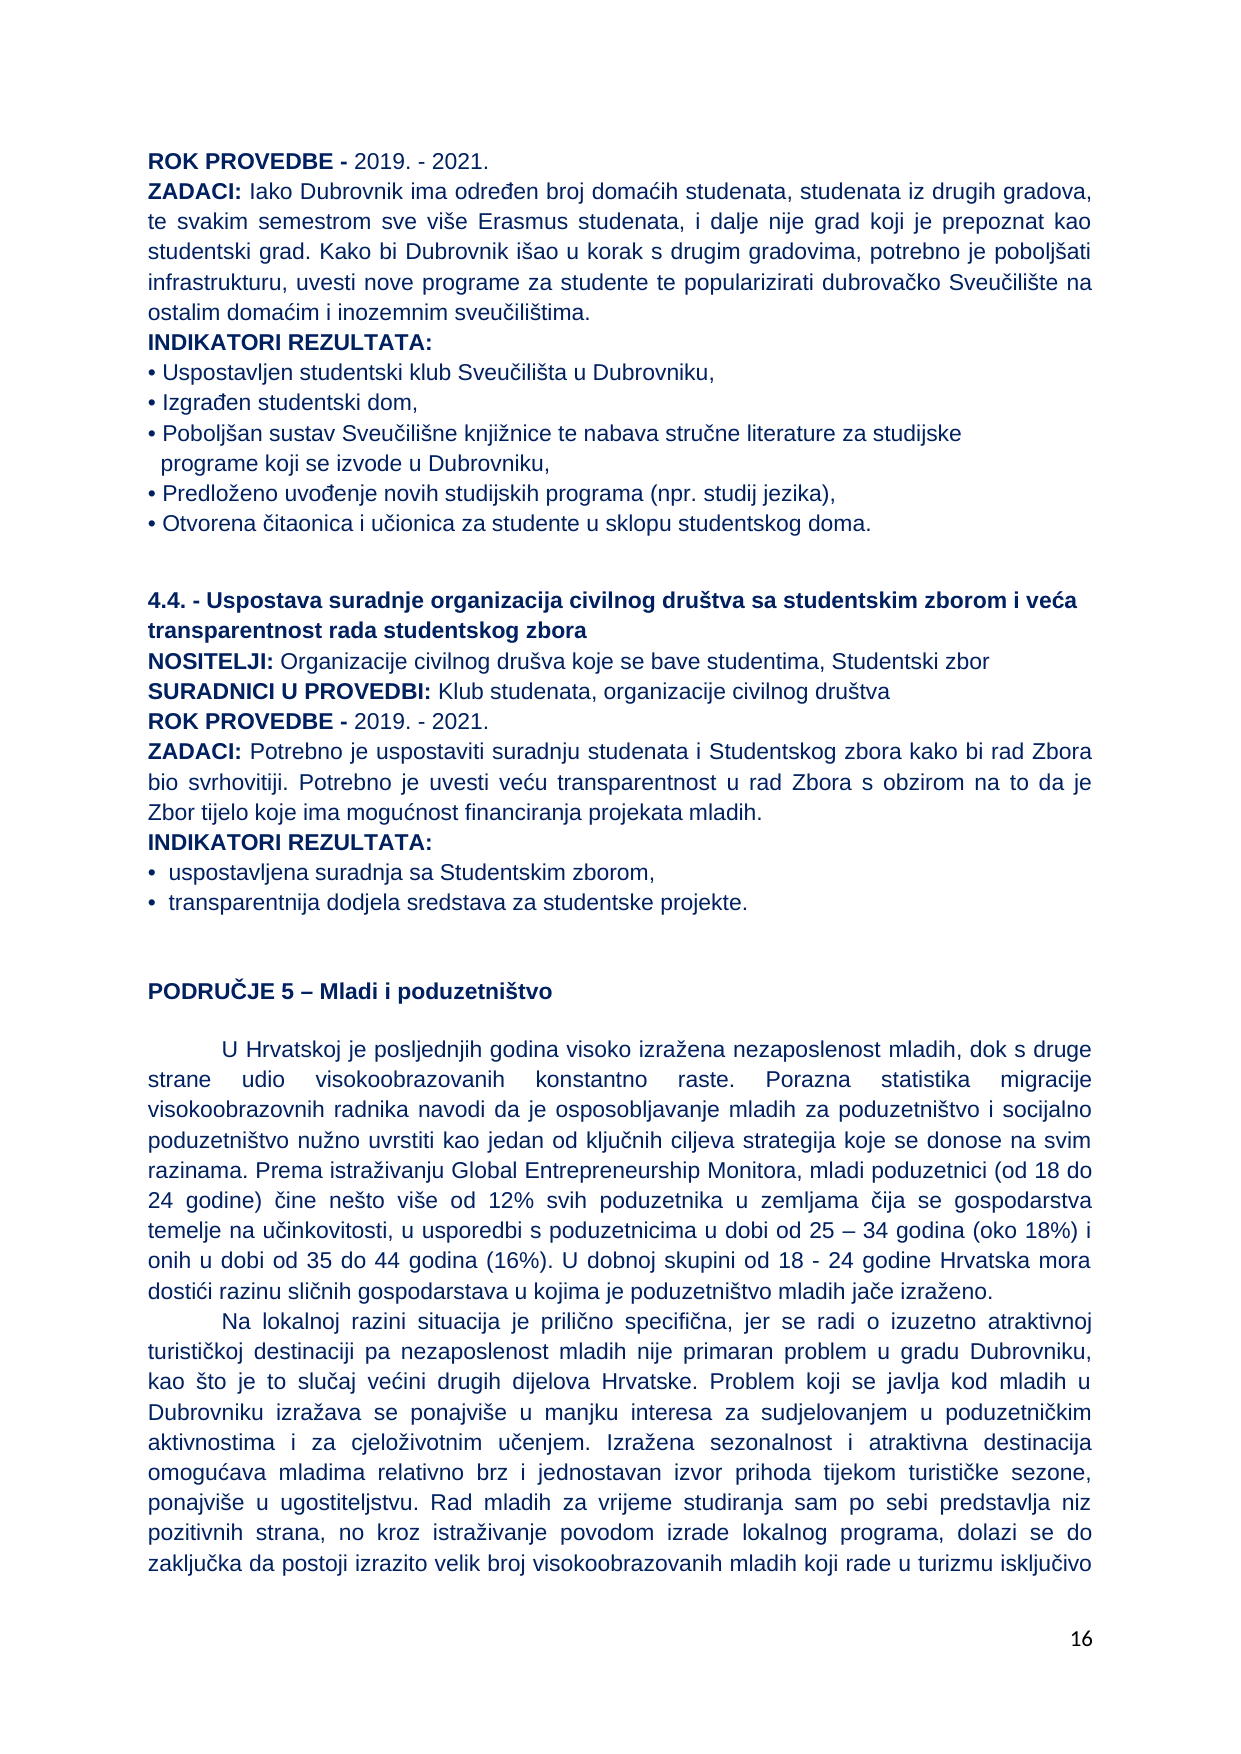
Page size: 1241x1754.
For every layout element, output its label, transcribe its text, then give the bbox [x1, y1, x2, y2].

text INDIKATORI REZULTATA: [148, 329, 1093, 355]
text • Predloženo uvođenje novih studijskih programa (npr. studij jezika), [148, 480, 1093, 506]
text ZADACI: Iako Dubrovnik ima određen broj domaćih studenata, studenata iz drugih gradova, te svakim semestrom sve više Erasmus studenata, i dalje nije grad koji je prepoznat kao studentski grad. Kako bi Dubrovnik išao u korak s drugim gradovima, potrebno je poboljšati infrastrukturu, uvesti nove programe za studente te popularizirati dubrovačko Sveučilište na ostalim domaćim i inozemnim sveučilištima. [148, 178, 1093, 325]
text NOSITELJI: Organizacije civilnog drušva koje se bave studentima, Studentski zbor [148, 648, 1093, 674]
text • Otvorena čitaonica i učionica za studente u sklopu studentskog doma. [148, 510, 1093, 536]
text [148, 1308, 1093, 1576]
text • Uspostavljen studentski klub Sveučilišta u Dubrovniku, [148, 359, 1093, 385]
text • Izgrađen studentski dom, [148, 389, 1093, 416]
subtitle PODRUČJE 5 – Mladi i poduzetništvo [148, 978, 1093, 1004]
text U Hrvatskoj je posljednjih godina visoko izražena nezaposlenost mladih, dok s druge strane udio visokoobrazovanih konstantno raste. Porazna statistika migracije visokoobrazovnih radnika navodi da je osposobljavanje mladih za poduzetništvo i socijalno poduzetništvo nužno uvrstiti kao jedan od ključnih ciljeva strategija koje se donose na svim razinama. Prema istraživanju Global Entrepreneurship Monitora, mladi poduzetnici (od 18 do 24 godine) čine nešto više od 12% svih poduzetnika u zemljama čija se gospodarstva temelje na učinkovitosti, u usporedbi s poduzetnicima u dobi od 25 – 34 godina (oko 18%) i onih u dobi od 35 do 44 godina (16%). U dobnoj skupini od 18 - 24 godine Hrvatska mora dostići razinu sličnih gospodarstava u kojima je poduzetništvo mladih jače izraženo. [148, 1036, 1093, 1304]
text 4.4. - Uspostava suradnje organizacija civilnog društva sa studentskim zborom i veća transparentnost rada studentskog zbora [148, 587, 1093, 644]
text • uspostavljena suradnja sa Studentskim zborom, [148, 859, 1093, 885]
text INDIKATORI REZULTATA: [148, 829, 1093, 855]
text ZADACI: Potrebno je uspostaviti suradnju studenata i Studentskog zbora kako bi rad Zbora bio svrhovitiji. Potrebno je uvesti veću transparentnost u rad Zbora s obzirom na to da je Zbor tijelo koje ima mogućnost financiranja projekata mladih. [148, 738, 1093, 825]
text ROK PROVEDBE - 2019. - 2021. [148, 148, 1093, 174]
text SURADNICI U PROVEDBI: Klub studenata, organizacije civilnog društva [148, 678, 1093, 704]
text programe koji se izvode u Dubrovniku, [148, 450, 1093, 476]
text ROK PROVEDBE - 2019. - 2021. [148, 708, 1093, 734]
text • transparentnija dodjela sredstava za studentske projekte. [148, 889, 1093, 916]
text • Poboljšan sustav Sveučilišne knjižnice te nabava stručne literature za studijske [148, 419, 1093, 446]
